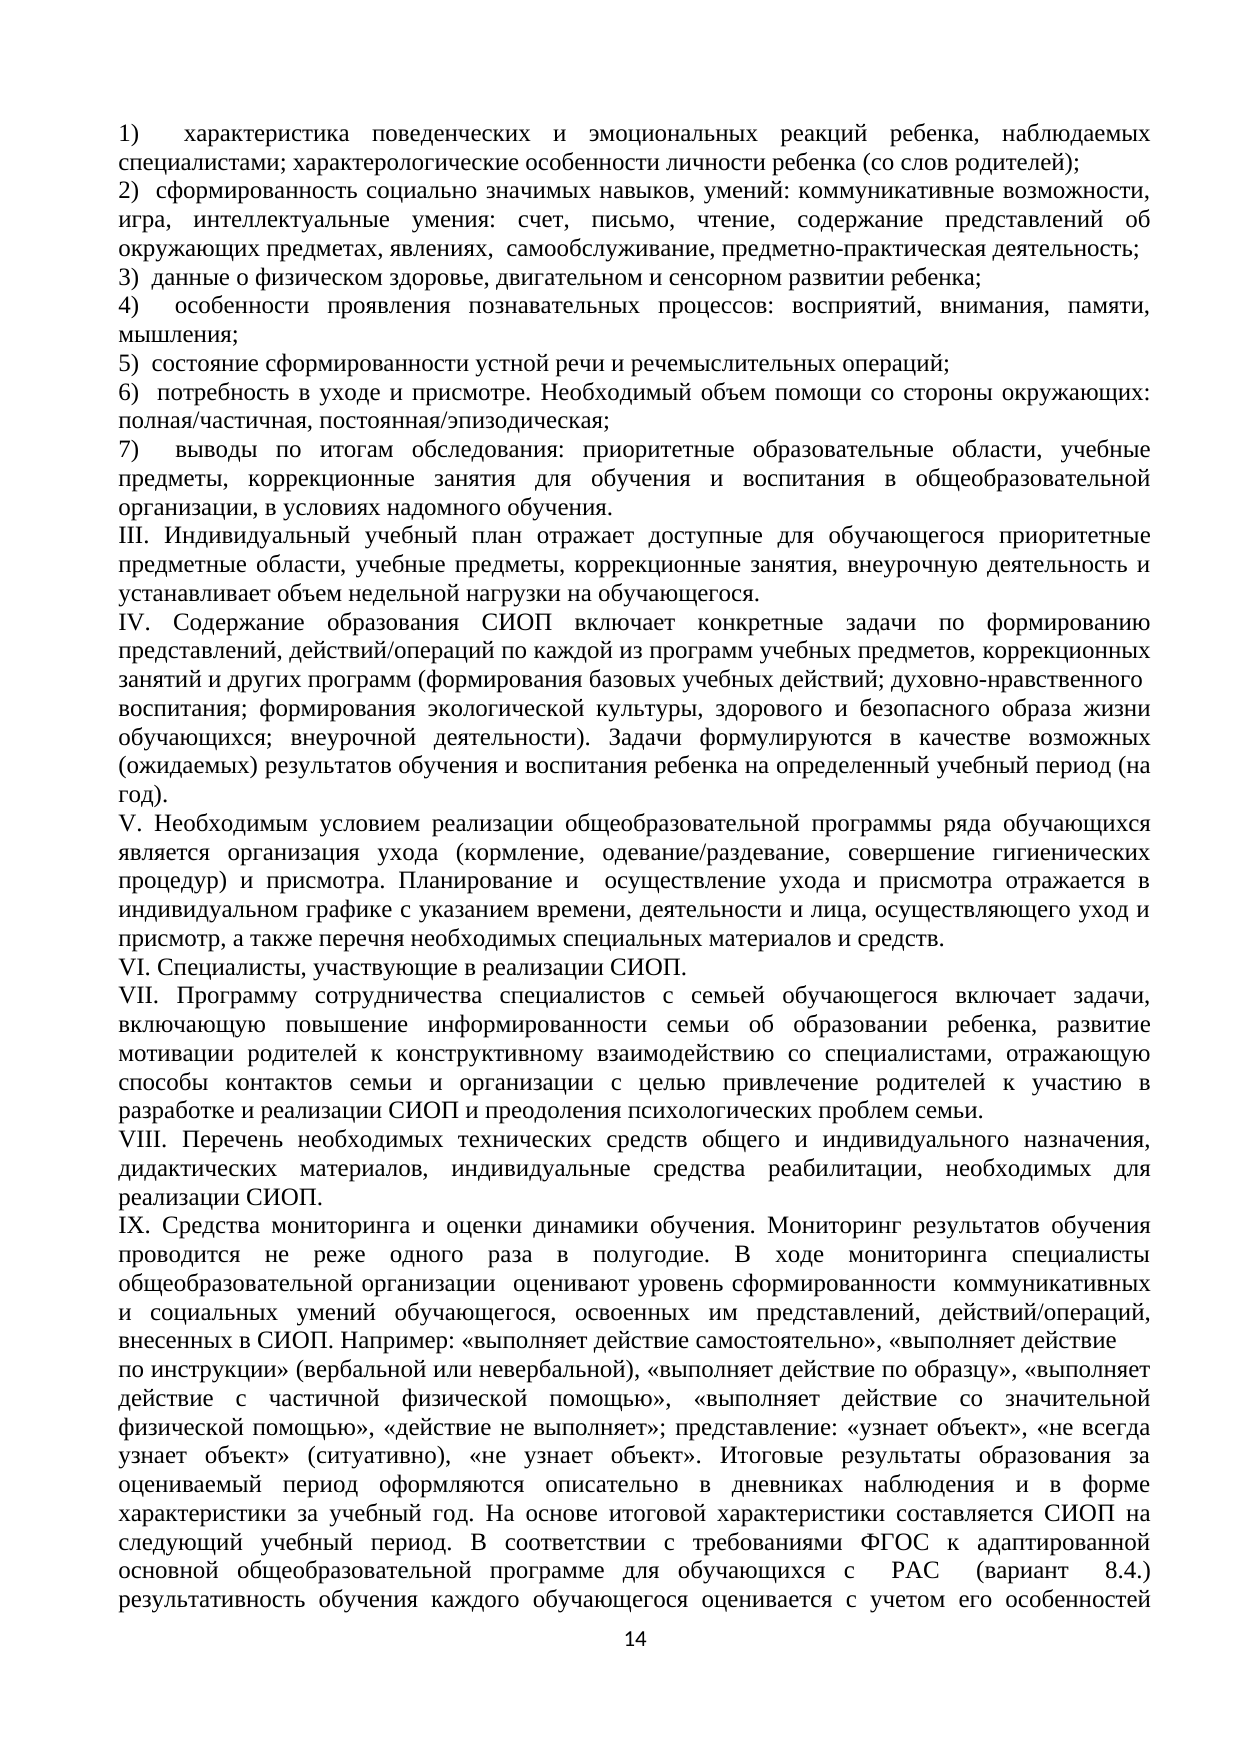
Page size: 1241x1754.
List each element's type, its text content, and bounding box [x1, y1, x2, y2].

text VIII. Перечень необходимых технических средств общего и индивидуального назначения, дидактических материалов, индивидуальные средства реабилитации, необходимых для реализации СИОП. [118, 1124, 1152, 1211]
text VII. Программу сотрудничества специалистов с семьей обучающегося включает задачи, включающую повышение информированности семьи об образовании ребенка, развитие мотивации родителей к конструктивному взаимодействию со специалистами, отражающую способы контактов семьи и организации с целью привлечение родителей к участию в разработке и реализации СИОП и преодоления психологических проблем семьи. [118, 981, 1152, 1124]
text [118, 1354, 1152, 1613]
text IX. Средства мониторинга и оценки динамики обучения. Мониторинг результатов обучения проводится не реже одного раза в полугодие. В ходе мониторинга специалисты общеобразовательной организации оценивают уровень сформированности коммуникативных и социальных умений обучающегося, освоенных им представлений, действий/операций, внесенных в СИОП. Например: «выполняет действие самостоятельно», «выполняет действие [118, 1211, 1152, 1354]
text III. Индивидуальный учебный план отражает доступные для обучающегося приоритетные предметные области, учебные предметы, коррекционные занятия, внеурочную деятельность и устанавливает объем недельной нагрузки на обучающегося. [118, 521, 1152, 607]
text 6) потребность в уходе и присмотре. Необходимый объем помощи со стороны окружающих: полная/частичная, постоянная/эпизодическая; [118, 377, 1152, 434]
text 7) выводы по итогам обследования: приоритетные образовательные области, учебные предметы, коррекционные занятия для обучения и воспитания в общеобразовательной организации, в условиях надомного обучения. [118, 434, 1152, 521]
text 5) состояние сформированности устной речи и речемыслительных операций; [118, 348, 1152, 377]
text IV. Содержание образования СИОП включает конкретные задачи по формированию представлений, действий/операций по каждой из программ учебных предметов, коррекционных занятий и других программ (формирования базовых учебных действий; духовно-нравственного [118, 607, 1152, 693]
text 1) характеристика поведенческих и эмоциональных реакций ребенка, наблюдаемых специалистами; характерологические особенности личности ребенка (со слов родителей); [118, 118, 1152, 176]
text 3) данные о физическом здоровье, двигательном и сенсорном развитии ребенка; [118, 262, 1152, 291]
text воспитания; формирования экологической культуры, здорового и безопасного образа жизни обучающихся; внеурочной деятельности). Задачи формулируются в качестве возможных (ожидаемых) результатов обучения и воспитания ребенка на определенный учебный период (на год). [118, 693, 1152, 808]
text 2) сформированность социально значимых навыков, умений: коммуникативные возможности, игра, интеллектуальные умения: счет, письмо, чтение, содержание представлений об окружающих предметах, явлениях, самообслуживание, предметно-практическая деятельность; [118, 176, 1152, 262]
text VI. Специалисты, участвующие в реализации СИОП. [118, 952, 1152, 981]
text V. Необходимым условием реализации общеобразовательной программы ряда обучающихся является организация ухода (кормление, одевание/раздевание, совершение гигиенических процедур) и присмотра. Планирование и осуществление ухода и присмотра отражается в индивидуальном графике с указанием времени, деятельности и лица, осуществляющего уход и присмотр, а также перечня необходимых специальных материалов и средств. [118, 808, 1152, 952]
text 4) особенности проявления познавательных процессов: восприятий, внимания, памяти, мышления; [118, 291, 1152, 348]
